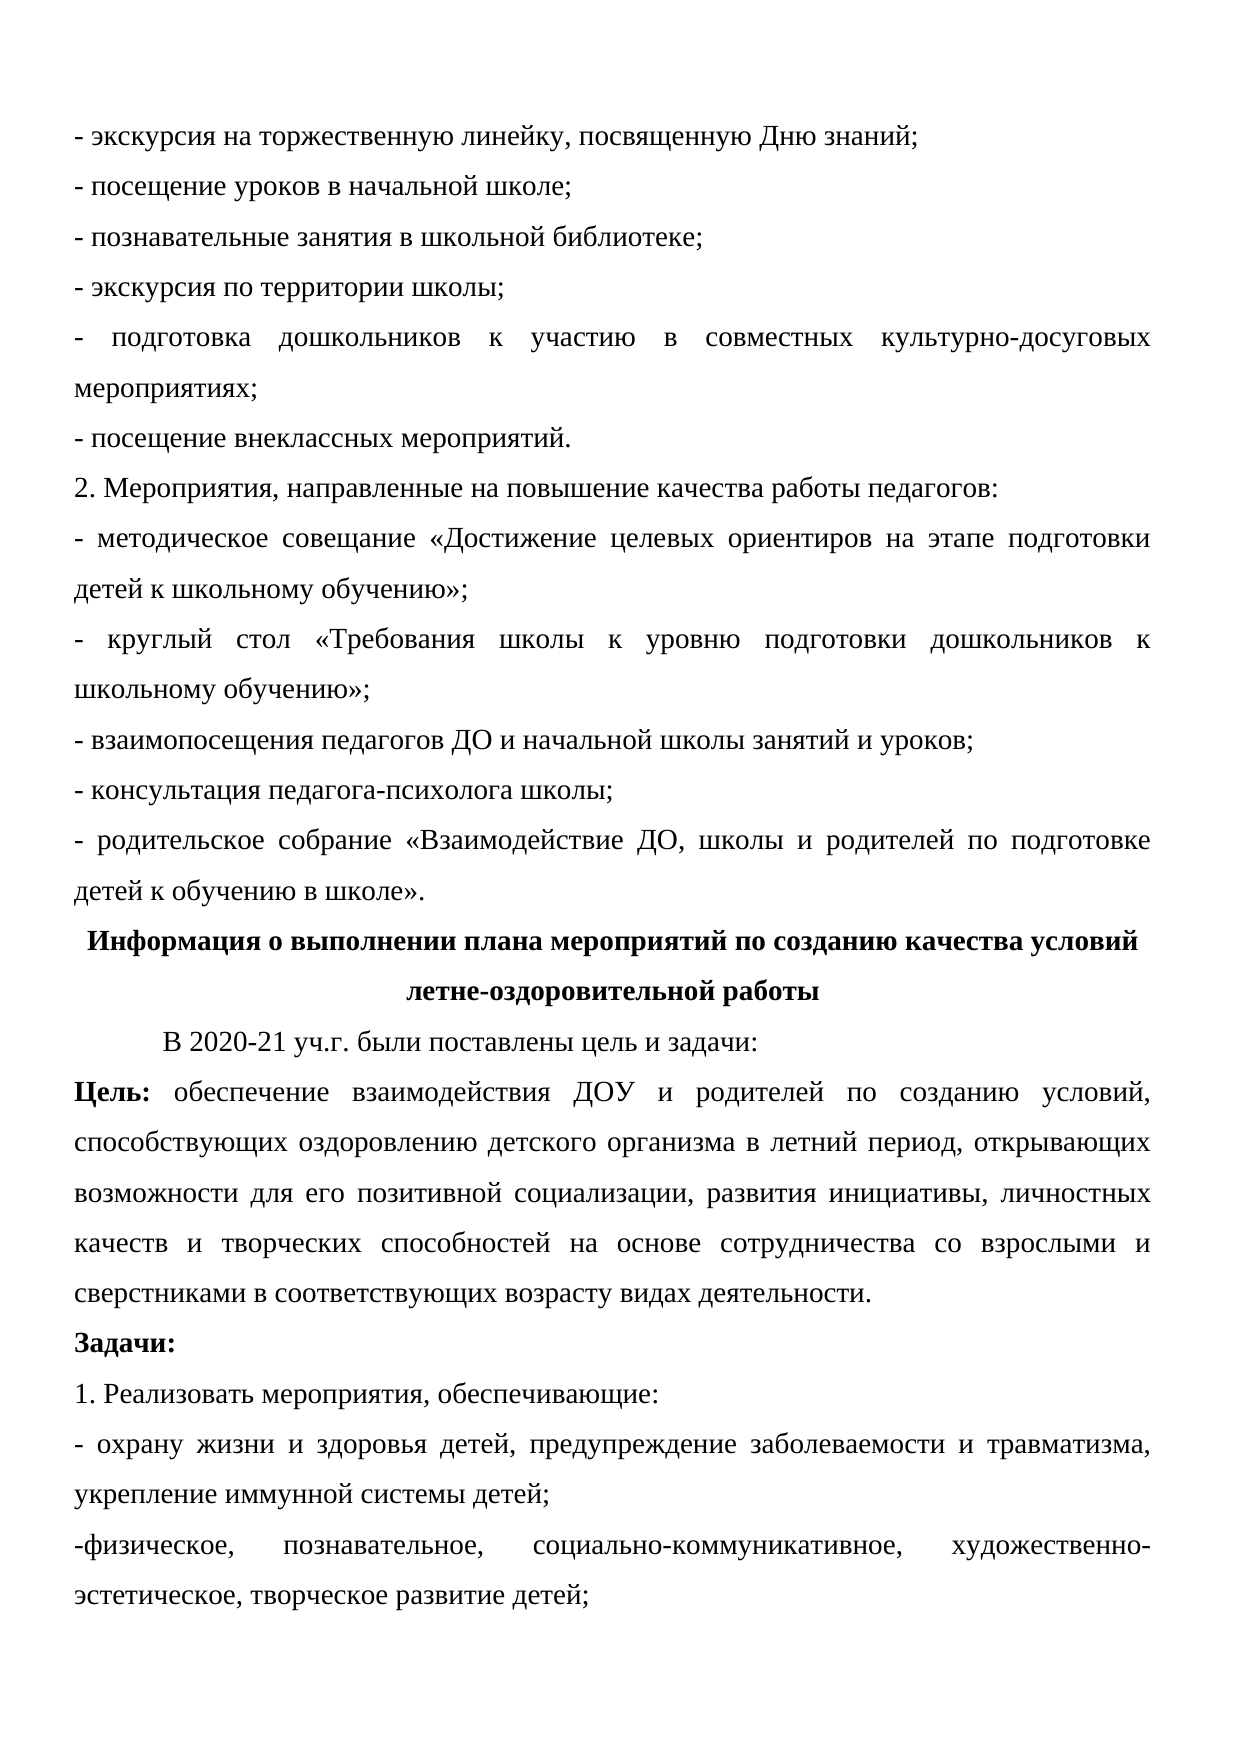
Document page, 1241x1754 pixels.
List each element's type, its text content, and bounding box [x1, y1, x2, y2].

text Информация о выполнении плана мероприятий по созданию качества условий летне-оздоровительной работы [74, 923, 1152, 1007]
text 2. Мероприятия, направленные на повышение качества работы педагогов: [74, 470, 1152, 504]
text В 2020-21 уч.г. были поставлены цель и задачи: [74, 1024, 1152, 1057]
text - экскурсия на торжественную линейку, посвященную Дню знаний; [74, 118, 1152, 152]
text Задачи: [74, 1326, 1152, 1359]
text - подготовка дошкольников к участию в совместных культурно-досуговых мероприятиях; [74, 319, 1152, 403]
text - посещение уроков в начальной школе; [74, 168, 1152, 202]
text - консультация педагога-психолога школы; [74, 772, 1152, 806]
text - познавательные занятия в школьной библиотеке; [74, 219, 1152, 252]
text - методическое совещание «Достижение целевых ориентиров на этапе подготовки детей к школьному обучению»; [74, 521, 1152, 604]
text - экскурсия по территории школы; [74, 269, 1152, 303]
text - родительское собрание «Взаимодействие ДО, школы и родителей по подготовке детей к обучению в школе». [74, 822, 1152, 906]
text Цель: обеспечение взаимодействия ДОУ и родителей по созданию условий, способствующих оздоровлению детского организма в летний период, открывающих возможности для его позитивной социализации, развития инициативы, личностных качеств и творческих способностей на основе сотрудничества со взрослыми и сверстниками в соответствующих возрасту видах деятельности. [74, 1074, 1152, 1309]
text - взаимопосещения педагогов ДО и начальной школы занятий и уроков; [74, 722, 1152, 755]
text 1. Реализовать мероприятия, обеспечивающие: [74, 1376, 1152, 1409]
text - охрану жизни и здоровья детей, предупреждение заболеваемости и травматизма, укрепление иммунной системы детей; [74, 1426, 1152, 1510]
text - посещение внеклассных мероприятий. [74, 420, 1152, 453]
text - круглый стол «Требования школы к уровню подготовки дошкольников к школьному обучению»; [74, 621, 1152, 705]
text -физическое, познавательное, социально-коммуникативное, художественно-эстетическое, творческое развитие детей; [74, 1527, 1152, 1611]
